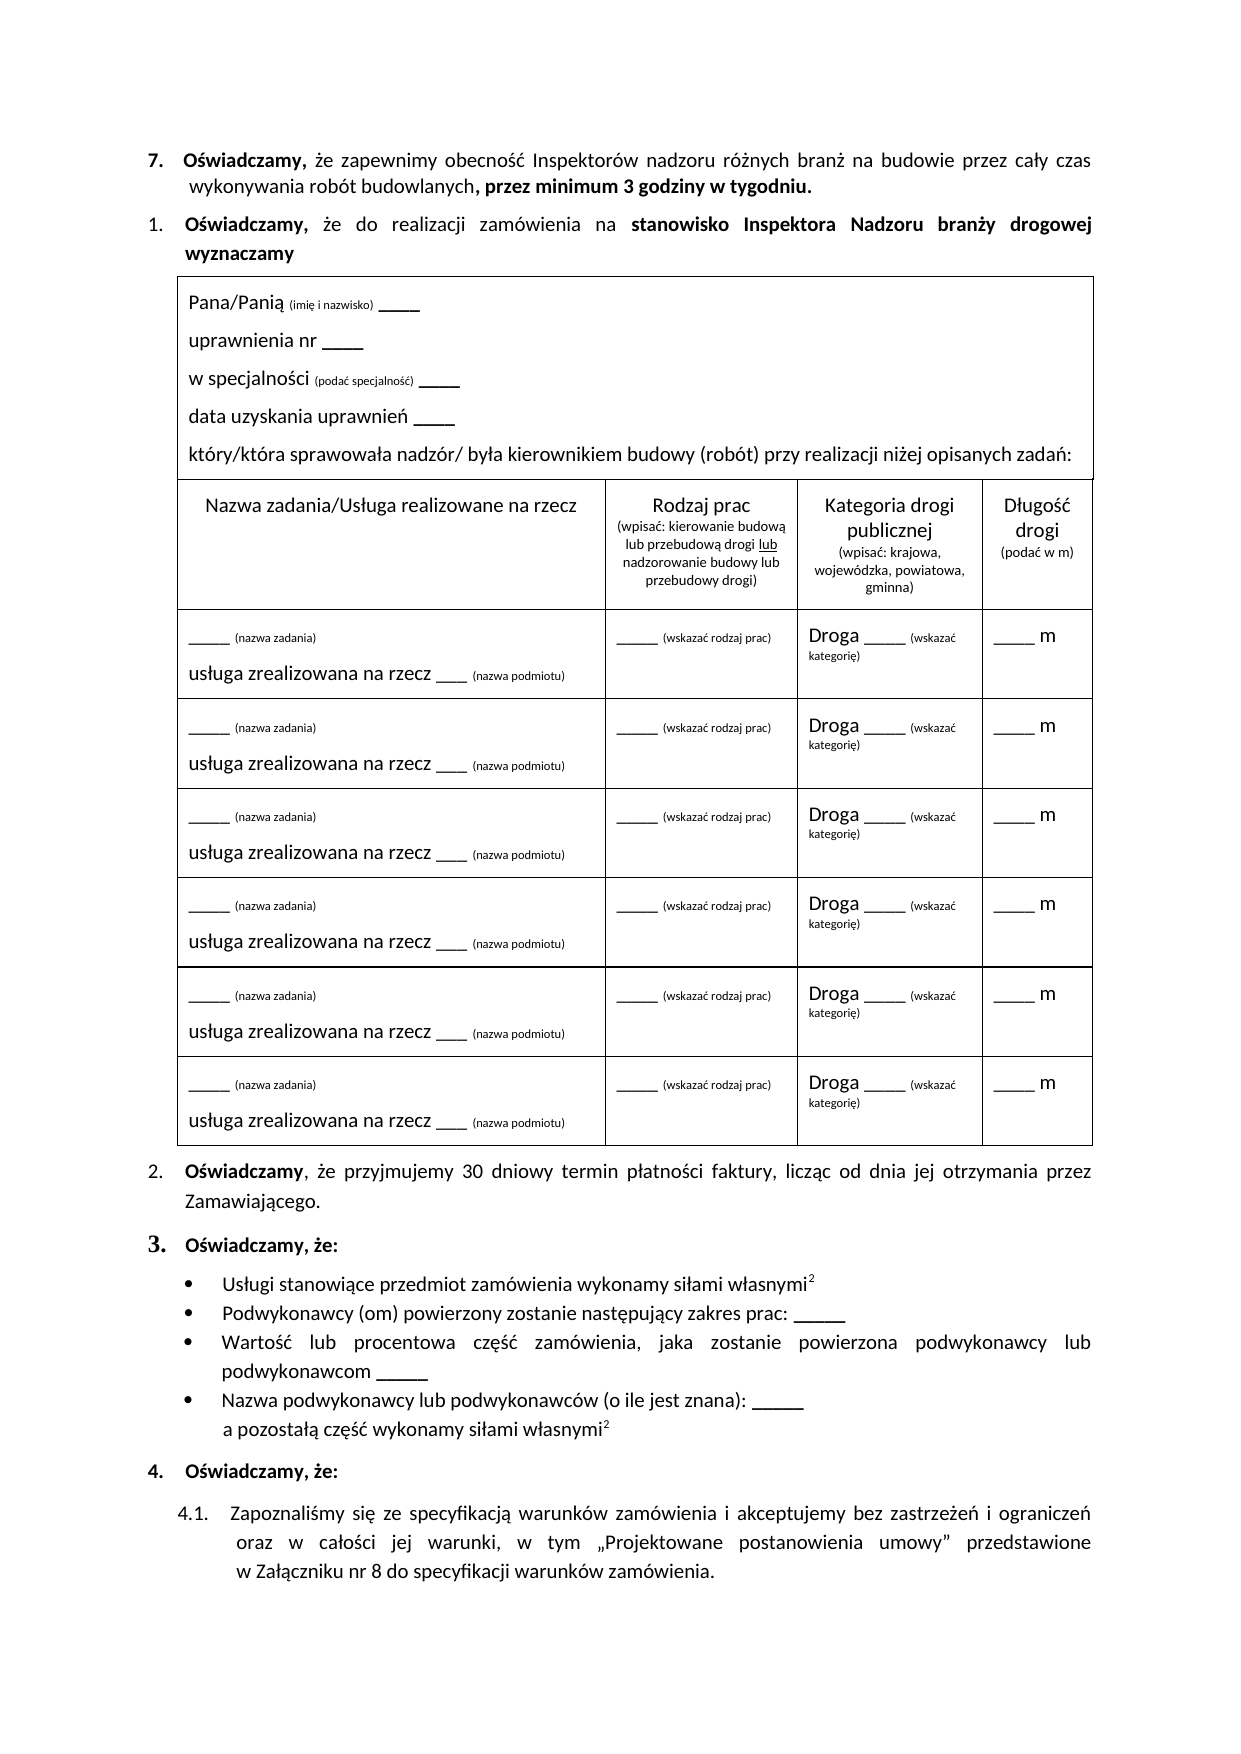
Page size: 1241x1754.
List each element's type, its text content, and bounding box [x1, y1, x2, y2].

table_cell ____ m [983, 968, 1092, 1056]
table_cell ____ (nazwa zadania) usługa zrealizowana na rzecz ___ (nazwa podmiotu) [178, 789, 605, 877]
table_cell ____ m [983, 878, 1092, 966]
table_cell Długość drogi (podać w m) [983, 480, 1092, 609]
table_cell ____ (nazwa zadania) usługa zrealizowana na rzecz ___ (nazwa podmiotu) [178, 968, 605, 1056]
table_cell Nazwa zadania/Usługa realizowane na rzecz [178, 480, 605, 609]
table_header Pana/Panią (imię i nazwisko) ____ uprawnienia nr ____ w specjalności (podać specjalność) ____ data uzyskania uprawnień ____ który/która sprawowała nadzór/ była kierownikiem budowy (robót) przy realizacji niżej opisanych zadań: [178, 277, 1093, 479]
table_cell ____ (nazwa zadania) usługa zrealizowana na rzecz ___ (nazwa podmiotu) [178, 1057, 605, 1145]
table_cell Droga ____ (wskazać kategorię) [798, 968, 982, 1056]
list Wartość lub procentowa część zamówienia, jaka zostanie powierzona podwykonawcy lub podwykonawcom _____ [184, 1329, 1093, 1384]
list Nazwa podwykonawcy lub podwykonawców (o ile jest znana): _____ [184, 1387, 1093, 1413]
subtitle Oświadczamy, że zapewnimy obecność Inspektorów nadzoru różnych branż na budowie przez cały czas wykonywania robót budowlanych, przez minimum 3 godziny w tygodniu. [148, 148, 1093, 198]
table_cell ____ (nazwa zadania) usługa zrealizowana na rzecz ___ (nazwa podmiotu) [178, 878, 605, 966]
subtitle Zapoznaliśmy się ze specyfikacją warunków zamówienia i akceptujemy bez zastrzeżeń i ograniczeń oraz w całości jej warunki, w tym „Projektowane postanowienia umowy” przedstawione w Załączniku nr 8 do specyfikacji warunków zamówienia. [177, 1500, 1093, 1584]
subtitle Oświadczamy, że do realizacji zamówienia na stanowisko Inspektora Nadzoru branży drogowej wyznaczamy [148, 211, 1093, 266]
text a pozostałą część wykonamy siłami własnymi2 [223, 1417, 1093, 1442]
table_cell Rodzaj prac (wpisać: kierowanie budową lub przebudową drogi lub nadzorowanie budowy lub przebudowy drogi) [606, 480, 797, 609]
table_cell ____ (wskazać rodzaj prac) [606, 968, 797, 1056]
subtitle Oświadczamy, że: [148, 1458, 1093, 1484]
list Usługi stanowiące przedmiot zamówienia wykonamy siłami własnymi2 [185, 1271, 1093, 1296]
table_cell ____ (wskazać rodzaj prac) [606, 1057, 797, 1145]
table_cell ____ m [983, 1057, 1092, 1145]
table_cell ____ (wskazać rodzaj prac) [606, 878, 797, 966]
table_cell ____ (nazwa zadania) usługa zrealizowana na rzecz ___ (nazwa podmiotu) [178, 610, 605, 698]
table_cell ____ (wskazać rodzaj prac) [606, 789, 797, 877]
table_cell ____ m [983, 610, 1092, 698]
table_cell Droga ____ (wskazać kategorię) [798, 699, 982, 788]
table_cell Kategoria drogi publicznej (wpisać: krajowa, wojewódzka, powiatowa, gminna) [798, 480, 982, 609]
table_cell ____ m [983, 789, 1092, 877]
table_cell ____ (nazwa zadania) usługa zrealizowana na rzecz ___ (nazwa podmiotu) [178, 699, 605, 788]
table_cell Droga ____ (wskazać kategorię) [798, 789, 982, 877]
table_cell Droga ____ (wskazać kategorię) [798, 1057, 982, 1145]
table_cell Droga ____ (wskazać kategorię) [798, 610, 982, 698]
table_cell ____ (wskazać rodzaj prac) [606, 699, 797, 788]
subtitle Oświadczamy, że przyjmujemy 30 dniowy termin płatności faktury, licząc od dnia jej otrzymania przez Zamawiającego. [148, 1159, 1093, 1213]
table_cell ____ m [983, 699, 1092, 788]
table_cell ____ (wskazać rodzaj prac) [606, 610, 797, 698]
table_cell Droga ____ (wskazać kategorię) [798, 878, 982, 966]
subtitle Oświadczamy, że: [148, 1229, 1093, 1258]
list Podwykonawcy (om) powierzony zostanie następujący zakres prac: _____ [185, 1300, 1093, 1325]
